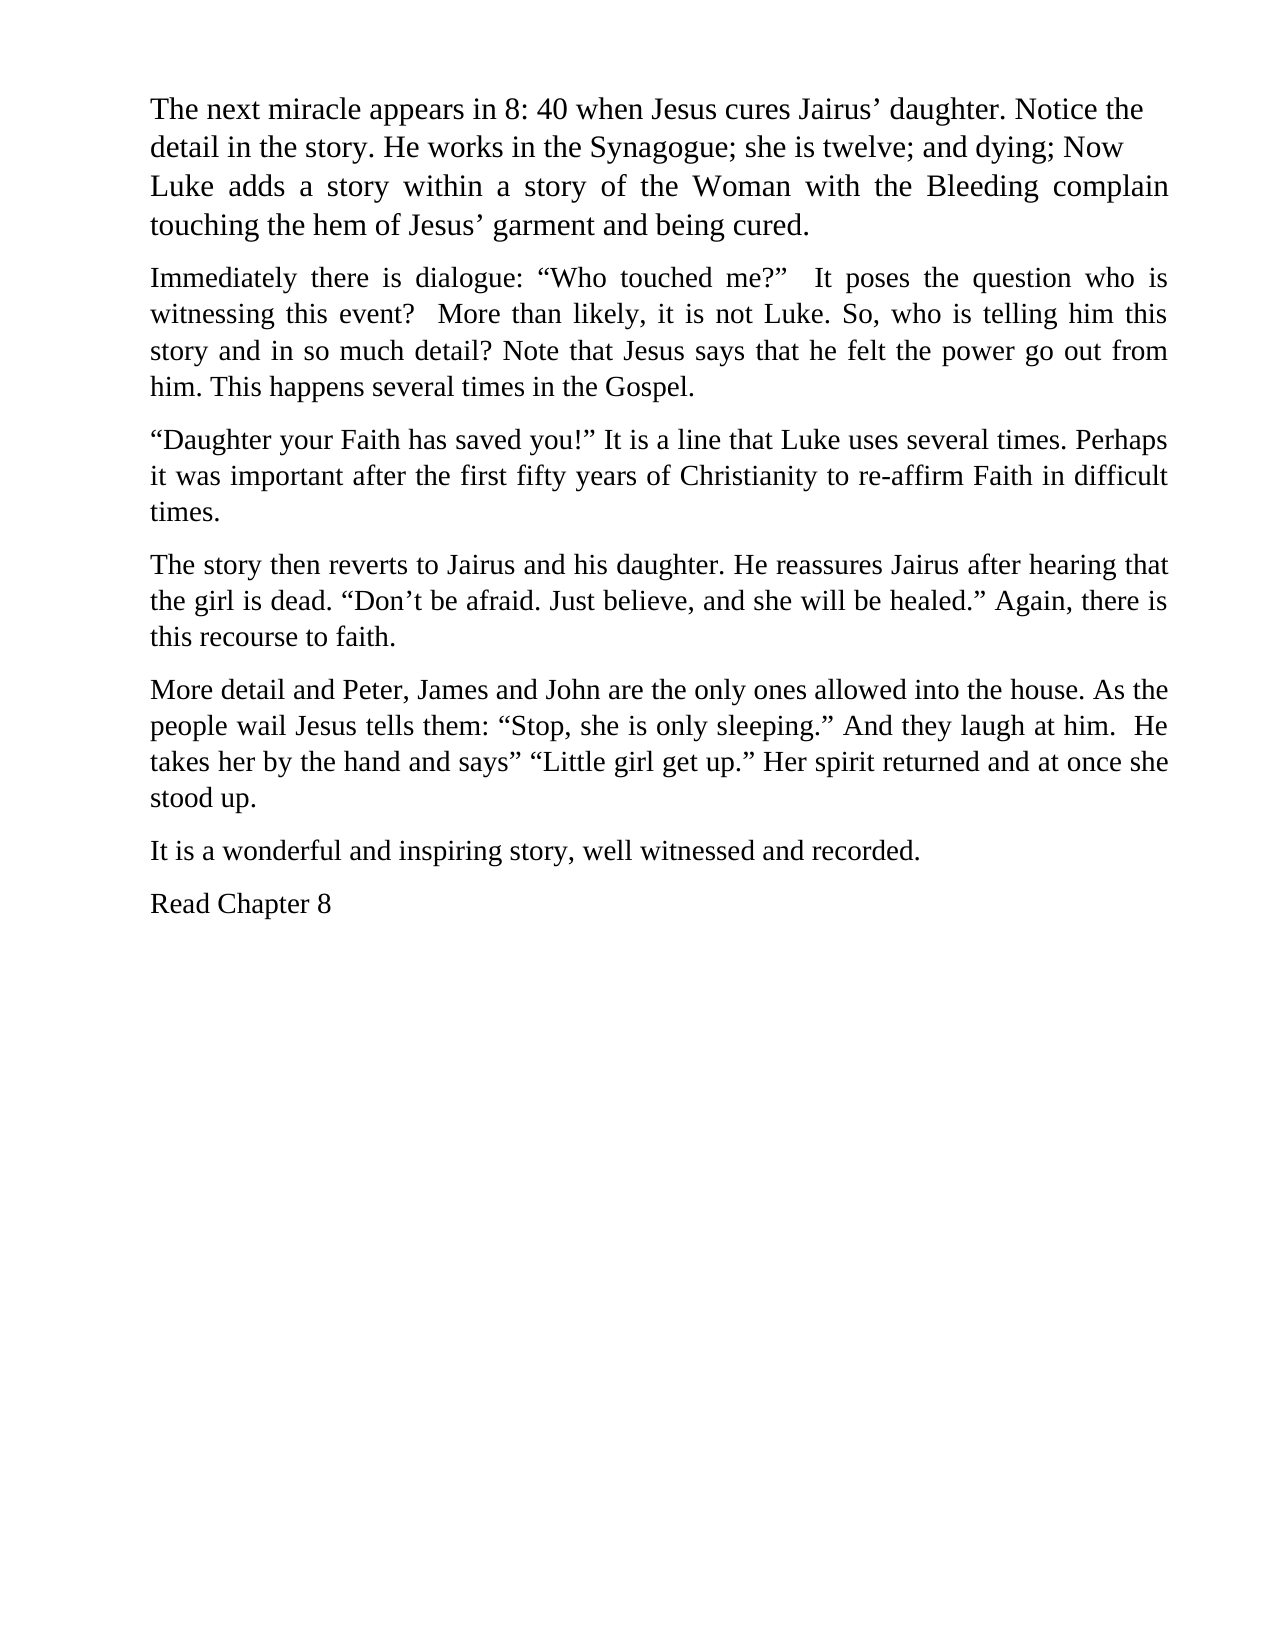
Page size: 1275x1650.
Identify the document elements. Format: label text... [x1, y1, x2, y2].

text Read Chapter 8 [150, 886, 1170, 919]
text detail in the story. He works in the Synagogue; she is twelve; and dying; Now [150, 129, 1170, 165]
text Luke adds a story within a story of the Woman with the Bleeding complain touching the hem of Jesus’ garment and being cured. [150, 167, 1170, 242]
text The story then reverts to Jairus and his daughter. He reassures Jairus after hearing that the girl is dead. “Don’t be afraid. Just believe, and she will be healed.” Again, there is this recourse to faith. [150, 547, 1170, 653]
text “Daughter your Faith has saved you!” It is a line that Luke uses several times. Perhaps it was important after the first fifty years of Christianity to re-affirm Faith in difficult times. [150, 422, 1170, 528]
text The next miracle appears in 8: 40 when Jesus cures Jairus’ daughter. Notice the [150, 90, 1170, 126]
text More detail and Peter, James and John are the only ones allowed into the house. As the people wail Jesus tells them: “Stop, she is only sleeping.” And they laugh at him. He takes her by the hand and says” “Little girl get up.” Her spirit returned and at once she stood up. [150, 672, 1170, 814]
text It is a wonderful and inspiring story, well witnessed and recorded. [150, 833, 1170, 867]
text Immediately there is dialogue: “Who touched me?” It poses the question who is witnessing this event? More than likely, it is not Luke. So, who is telling him this story and in so much detail? Note that Jesus says that he felt the power go out from him. This happens several times in the Gospel. [150, 261, 1170, 402]
